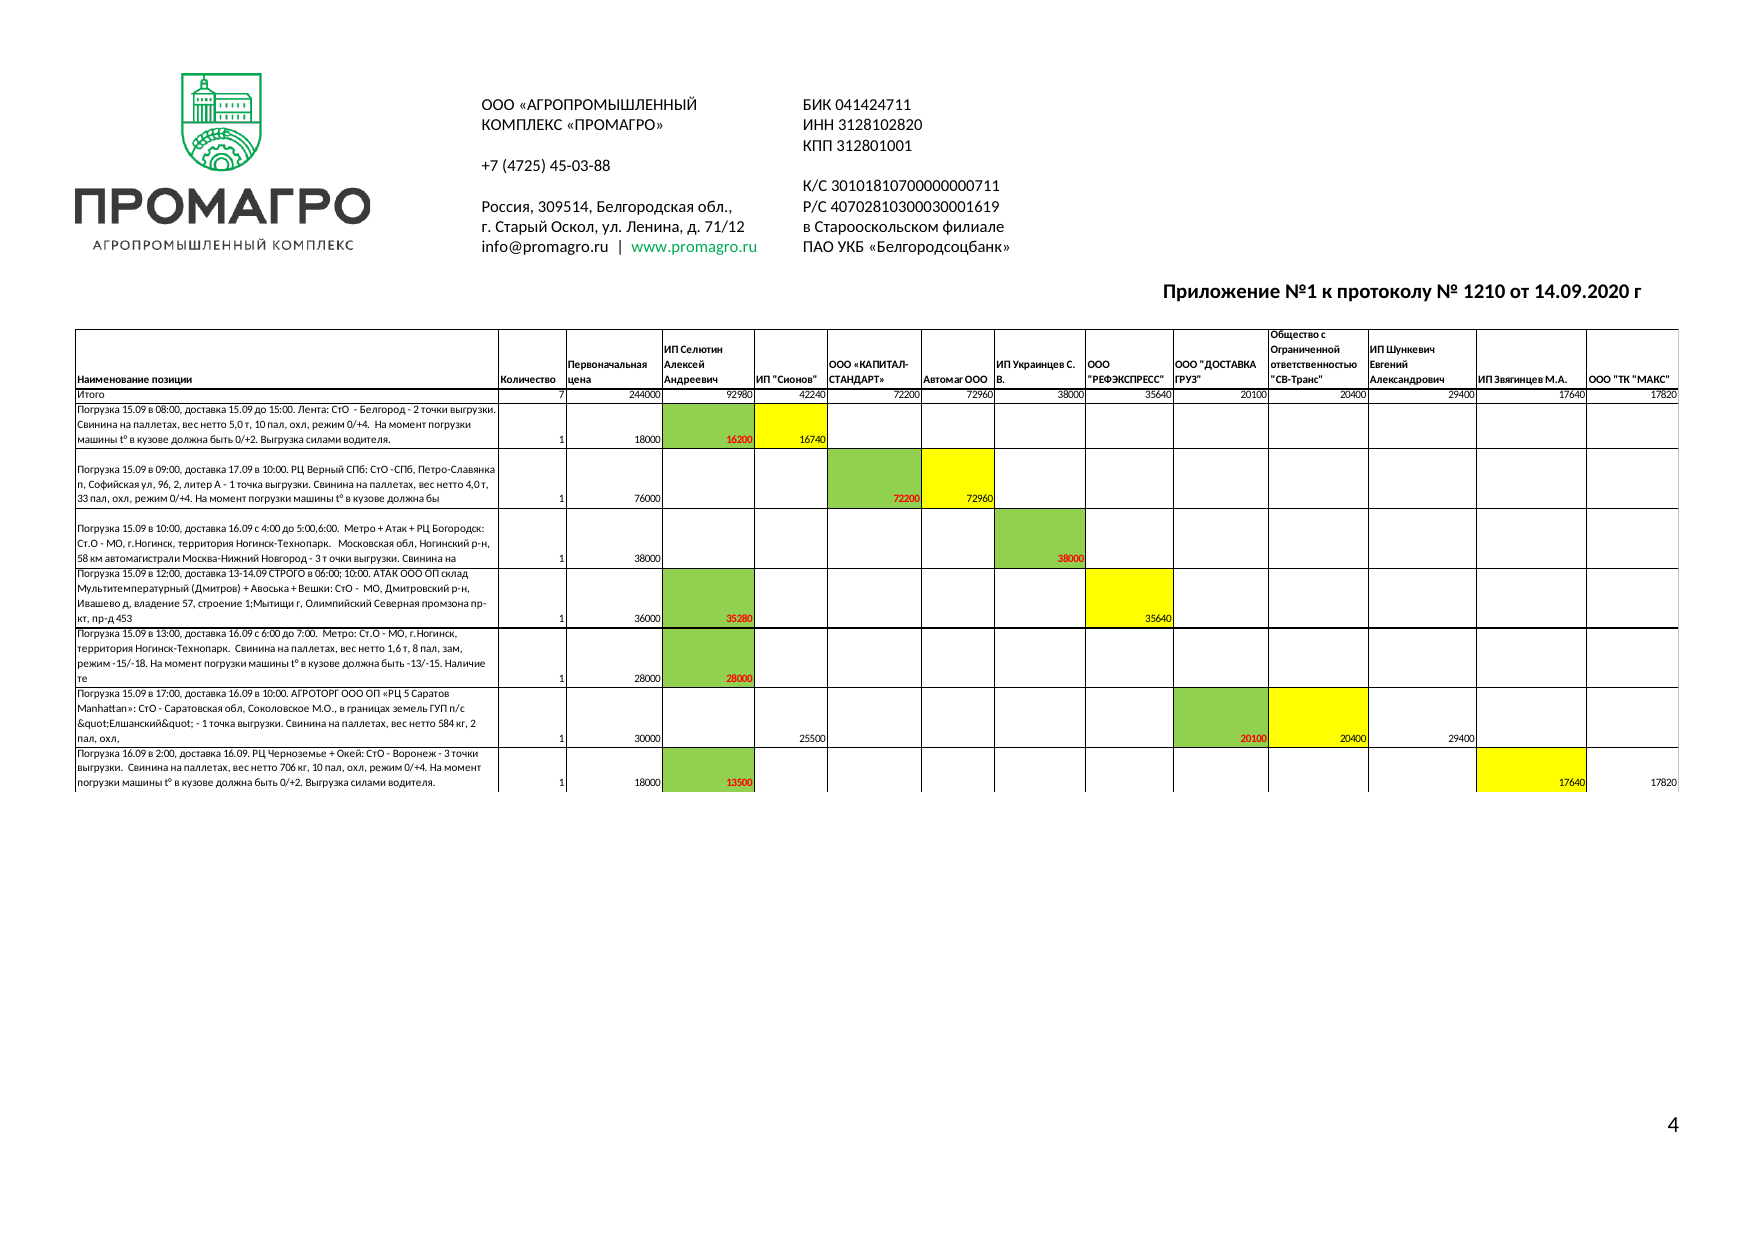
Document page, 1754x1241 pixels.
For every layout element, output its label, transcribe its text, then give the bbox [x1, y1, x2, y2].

picture [75, 73, 371, 251]
text Приложение №1 к протоколу № 1210 от 14.09.2020 г [75, 279, 1679, 304]
